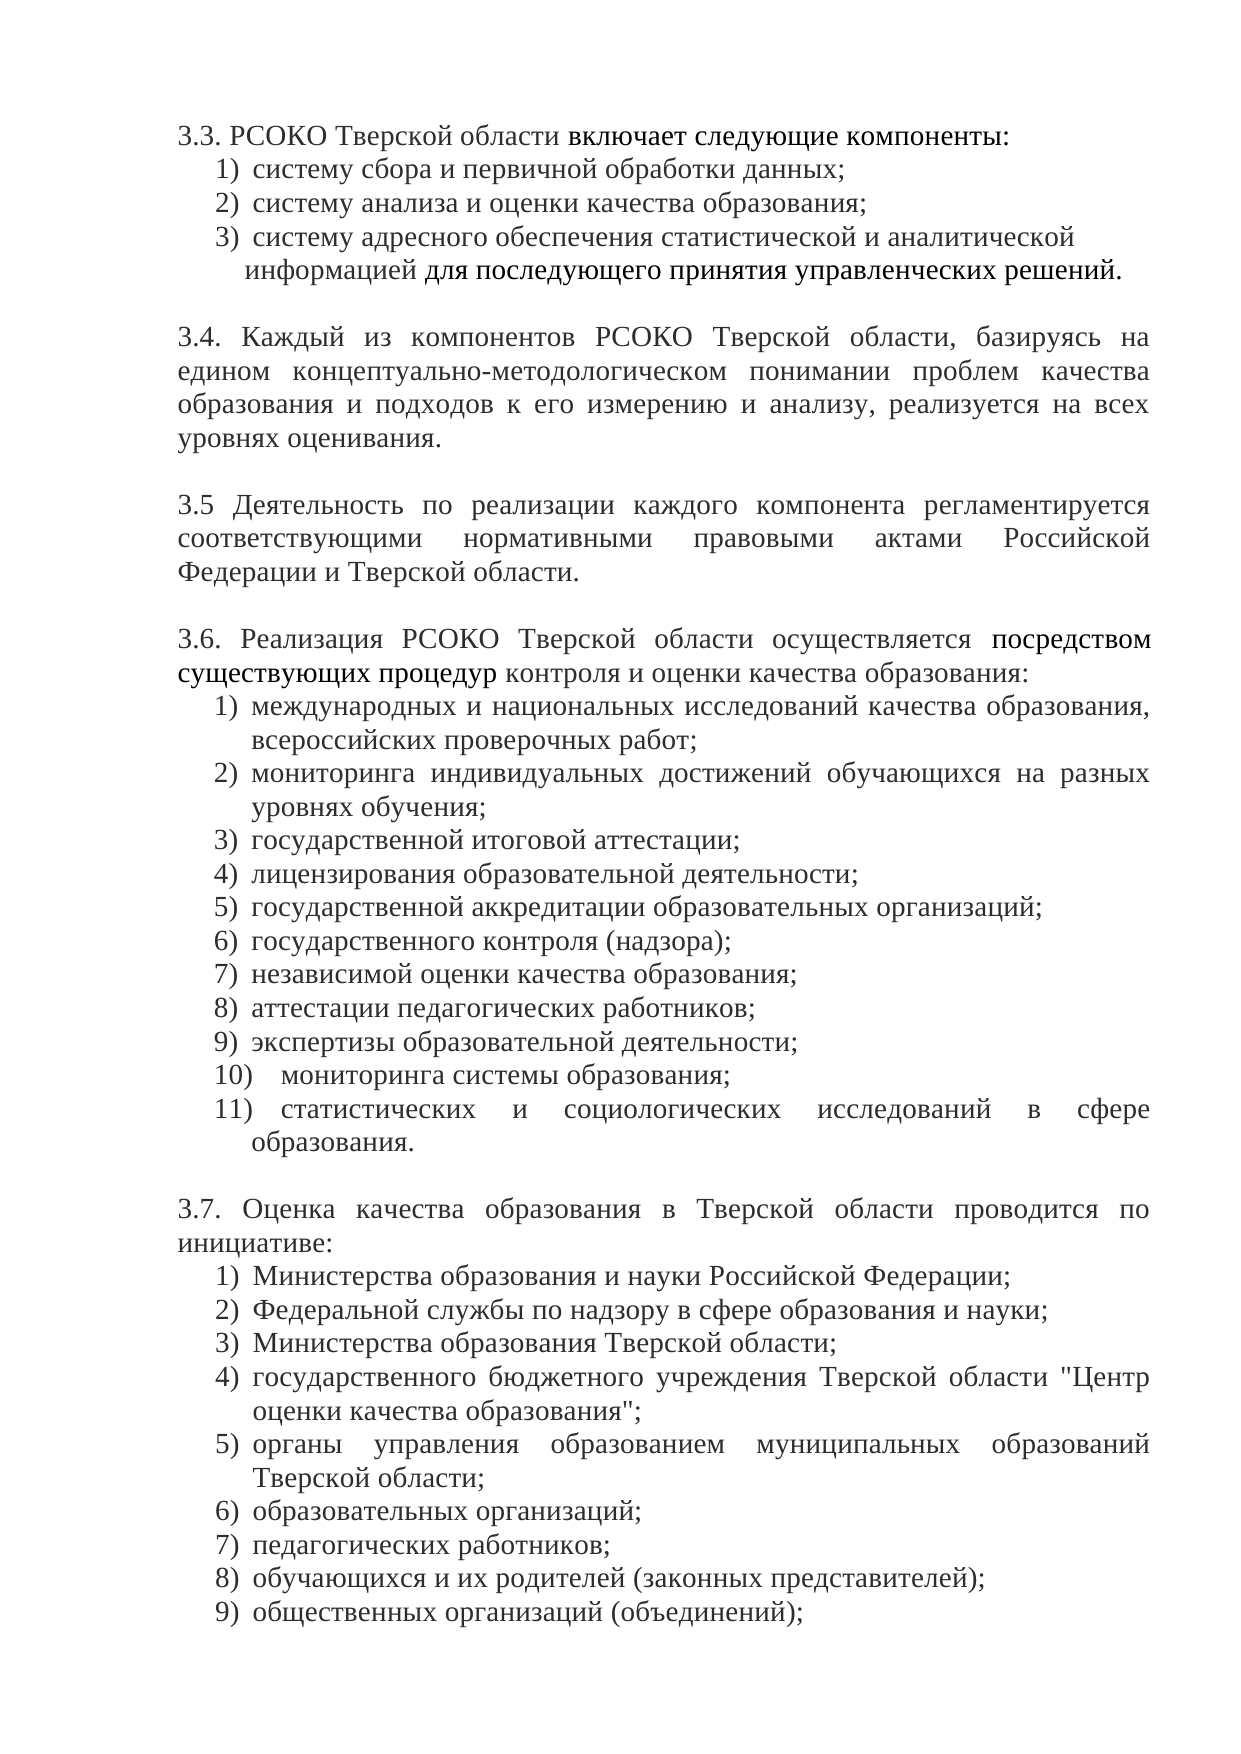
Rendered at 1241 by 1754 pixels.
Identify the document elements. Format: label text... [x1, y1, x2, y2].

list статистических и социологических исследований в сфере образования. [213, 1091, 1152, 1158]
list мониторинга системы образования; [213, 1057, 1152, 1091]
list систему сбора и первичной обработки данных; [215, 152, 1152, 185]
list Федеральной службы по надзору в сфере образования и науки; [215, 1292, 1152, 1326]
text информацией для последующего принятия управленческих решений. [177, 252, 1152, 286]
list органы управления образованием муниципальных образований Тверской области; [215, 1426, 1152, 1493]
list Министерства образования Тверской области; [215, 1326, 1152, 1359]
list аттестации педагогических работников; [213, 990, 1152, 1024]
list обучающихся и их родителей (законных представителей); [215, 1560, 1152, 1594]
text 3.5 Деятельность по реализации каждого компонента регламентируется соответствующими нормативными правовыми актами Российской Федерации и Тверской области. [177, 453, 1152, 588]
text 3.4. Каждый из компонентов РСОКО Тверской области, базируясь на едином концептуально-методологическом понимании проблем качества образования и подходов к его измерению и анализу, реализуется на всех уровнях оценивания. [177, 286, 1152, 453]
list мониторинга индивидуальных достижений обучающихся на разных уровнях обучения; [213, 755, 1152, 822]
list государственного бюджетного учреждения Тверской области "Центр оценки качества образования"; [215, 1359, 1152, 1426]
list общественных организаций (объединений); [215, 1594, 1152, 1627]
list независимой оценки качества образования; [213, 957, 1152, 990]
list 3.7. Оценка качества образования в Тверской области проводится по инициативе: [177, 1158, 1152, 1258]
list педагогических работников; [215, 1527, 1152, 1560]
list образовательных организаций; [215, 1493, 1152, 1527]
list Министерства образования и науки Российской Федерации; [215, 1258, 1152, 1292]
list лицензирования образовательной деятельности; [213, 856, 1152, 889]
list экспертизы образовательной деятельности; [213, 1024, 1152, 1057]
list международных и национальных исследований качества образования, всероссийских проверочных работ; [213, 688, 1152, 755]
list систему адресного обеспечения статистической и аналитической [215, 219, 1152, 252]
text 3.3. РСОКО Тверской области включает следующие компоненты: [177, 118, 1152, 152]
text 3.6. Реализация РСОКО Тверской области осуществляется посредством существующих процедур контроля и оценки качества образования: [177, 588, 1152, 688]
list государственной аккредитации образовательных организаций; [213, 889, 1152, 923]
list систему анализа и оценки качества образования; [215, 185, 1152, 219]
list государственного контроля (надзора); [213, 923, 1152, 957]
list государственной итоговой аттестации; [213, 822, 1152, 856]
